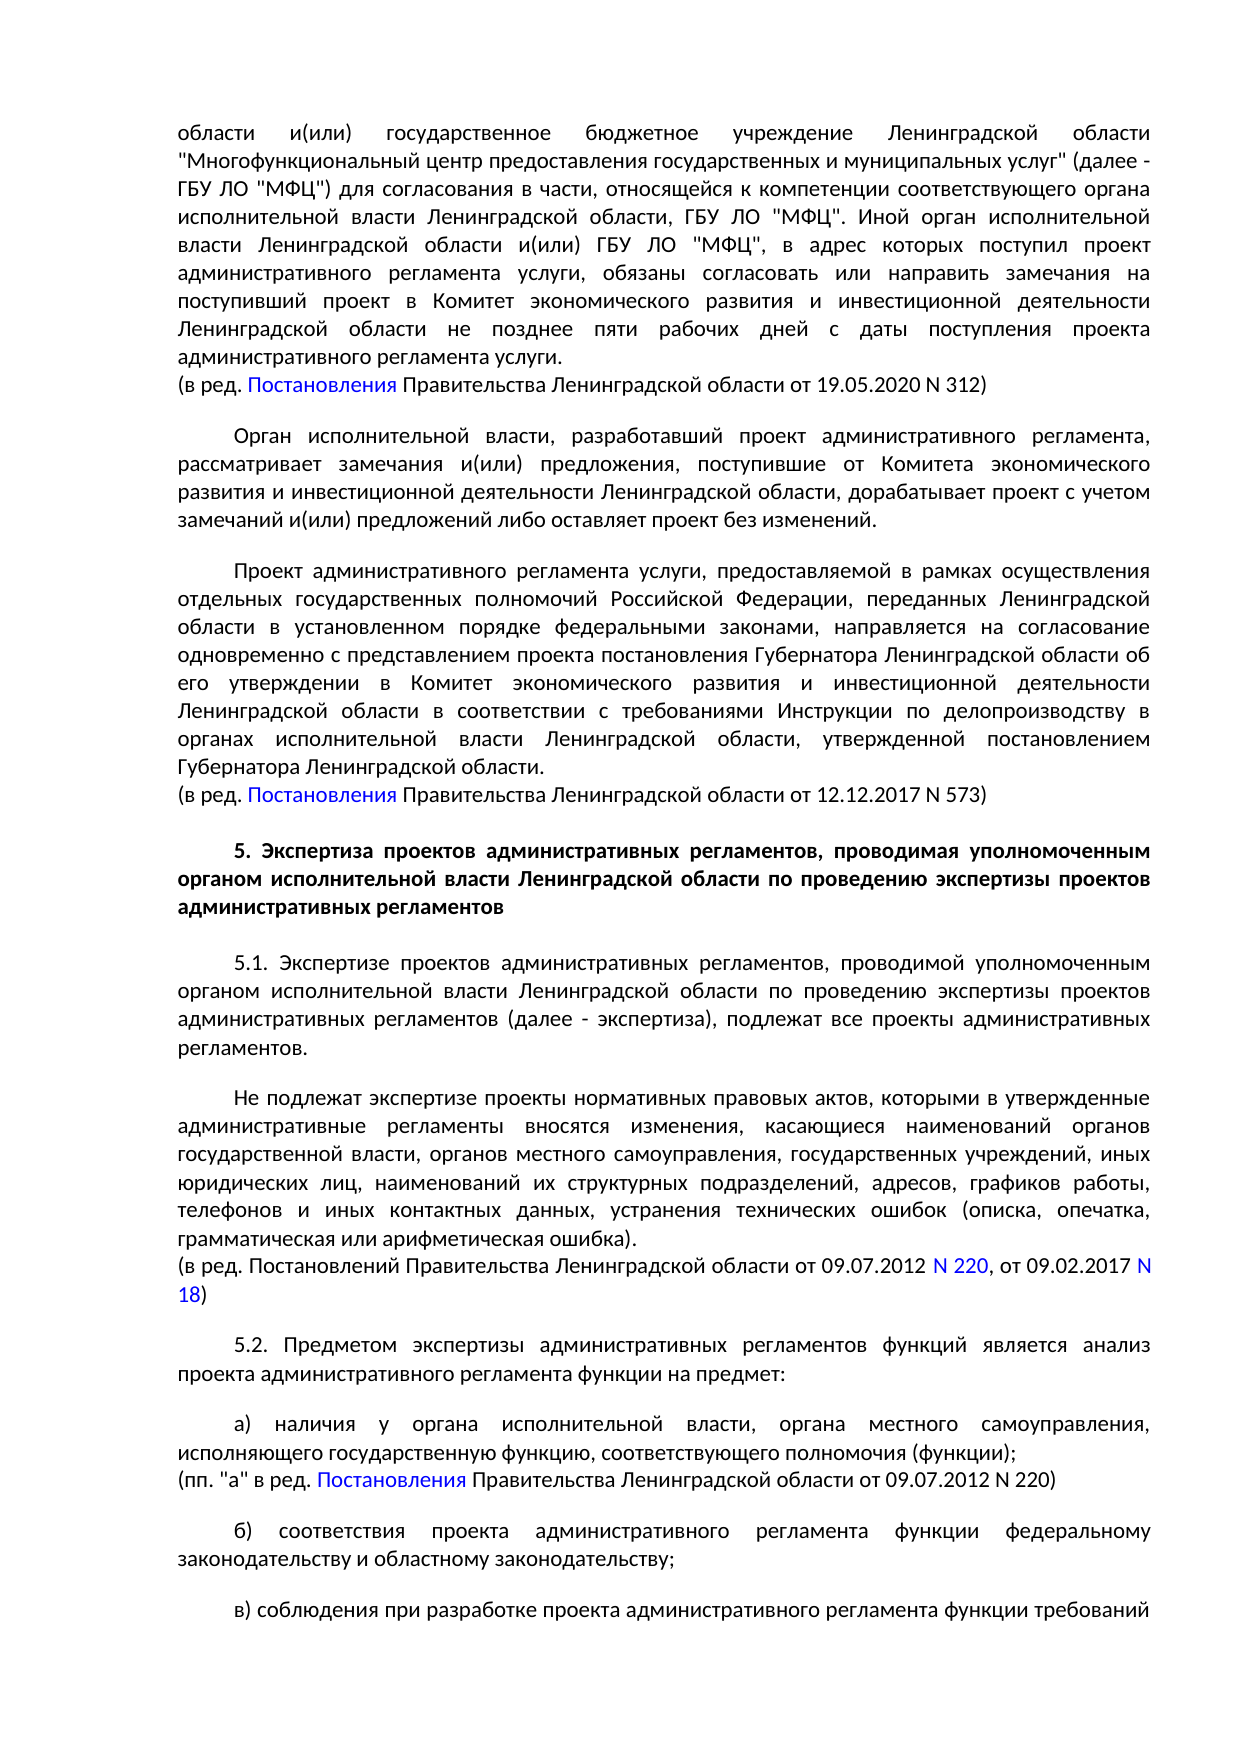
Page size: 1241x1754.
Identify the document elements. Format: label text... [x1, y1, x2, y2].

text а) наличия у органа исполнительной власти, органа местного самоуправления, исполняющего государственную функцию, соответствующего полномочия (функции); [177, 1409, 1152, 1466]
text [177, 118, 1152, 370]
text б) соответствия проекта административного регламента функции федеральному законодательству и областному законодательству; [177, 1517, 1152, 1573]
text (в ред. Постановлений Правительства Ленинградской области от 09.07.2012 N 220, от 09.02.2017 N 18) [177, 1252, 1152, 1308]
text (в ред. Постановления Правительства Ленинградской области от 19.05.2020 N 312) [177, 370, 1152, 398]
text Орган исполнительной власти, разработавший проект административного регламента, рассматривает замечания и(или) предложения, поступившие от Комитета экономического развития и инвестиционной деятельности Ленинградской области, дорабатывает проект с учетом замечаний и(или) предложений либо оставляет проект без изменений. [177, 421, 1152, 533]
text (в ред. Постановления Правительства Ленинградской области от 12.12.2017 N 573) [177, 780, 1152, 808]
text Проект административного регламента услуги, предоставляемой в рамках осуществления отдельных государственных полномочий Российской Федерации, переданных Ленинградской области в установленном порядке федеральными законами, направляется на согласование одновременно с представлением проекта постановления Губернатора Ленинградской области об его утверждении в Комитет экономического развития и инвестиционной деятельности Ленинградской области в соответствии с требованиями Инструкции по делопроизводству в органах исполнительной власти Ленинградской области, утвержденной постановлением Губернатора Ленинградской области. [177, 556, 1152, 780]
text 5.1. Экспертизе проектов административных регламентов, проводимой уполномоченным органом исполнительной власти Ленинградской области по проведению экспертизы проектов административных регламентов (далее - экспертиза), подлежат все проекты административных регламентов. [177, 948, 1152, 1061]
title 5. Экспертиза проектов административных регламентов, проводимая уполномоченным органом исполнительной власти Ленинградской области по проведению экспертизы проектов административных регламентов [177, 836, 1152, 921]
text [177, 1596, 1152, 1623]
text (пп. "а" в ред. Постановления Правительства Ленинградской области от 09.07.2012 N 220) [177, 1466, 1152, 1494]
text Не подлежат экспертизе проекты нормативных правовых актов, которыми в утвержденные административные регламенты вносятся изменения, касающиеся наименований органов государственной власти, органов местного самоуправления, государственных учреждений, иных юридических лиц, наименований их структурных подразделений, адресов, графиков работы, телефонов и иных контактных данных, устранения технических ошибок (описка, опечатка, грамматическая или арифметическая ошибка). [177, 1083, 1152, 1252]
text 5.2. Предметом экспертизы административных регламентов функций является анализ проекта административного регламента функции на предмет: [177, 1331, 1152, 1387]
